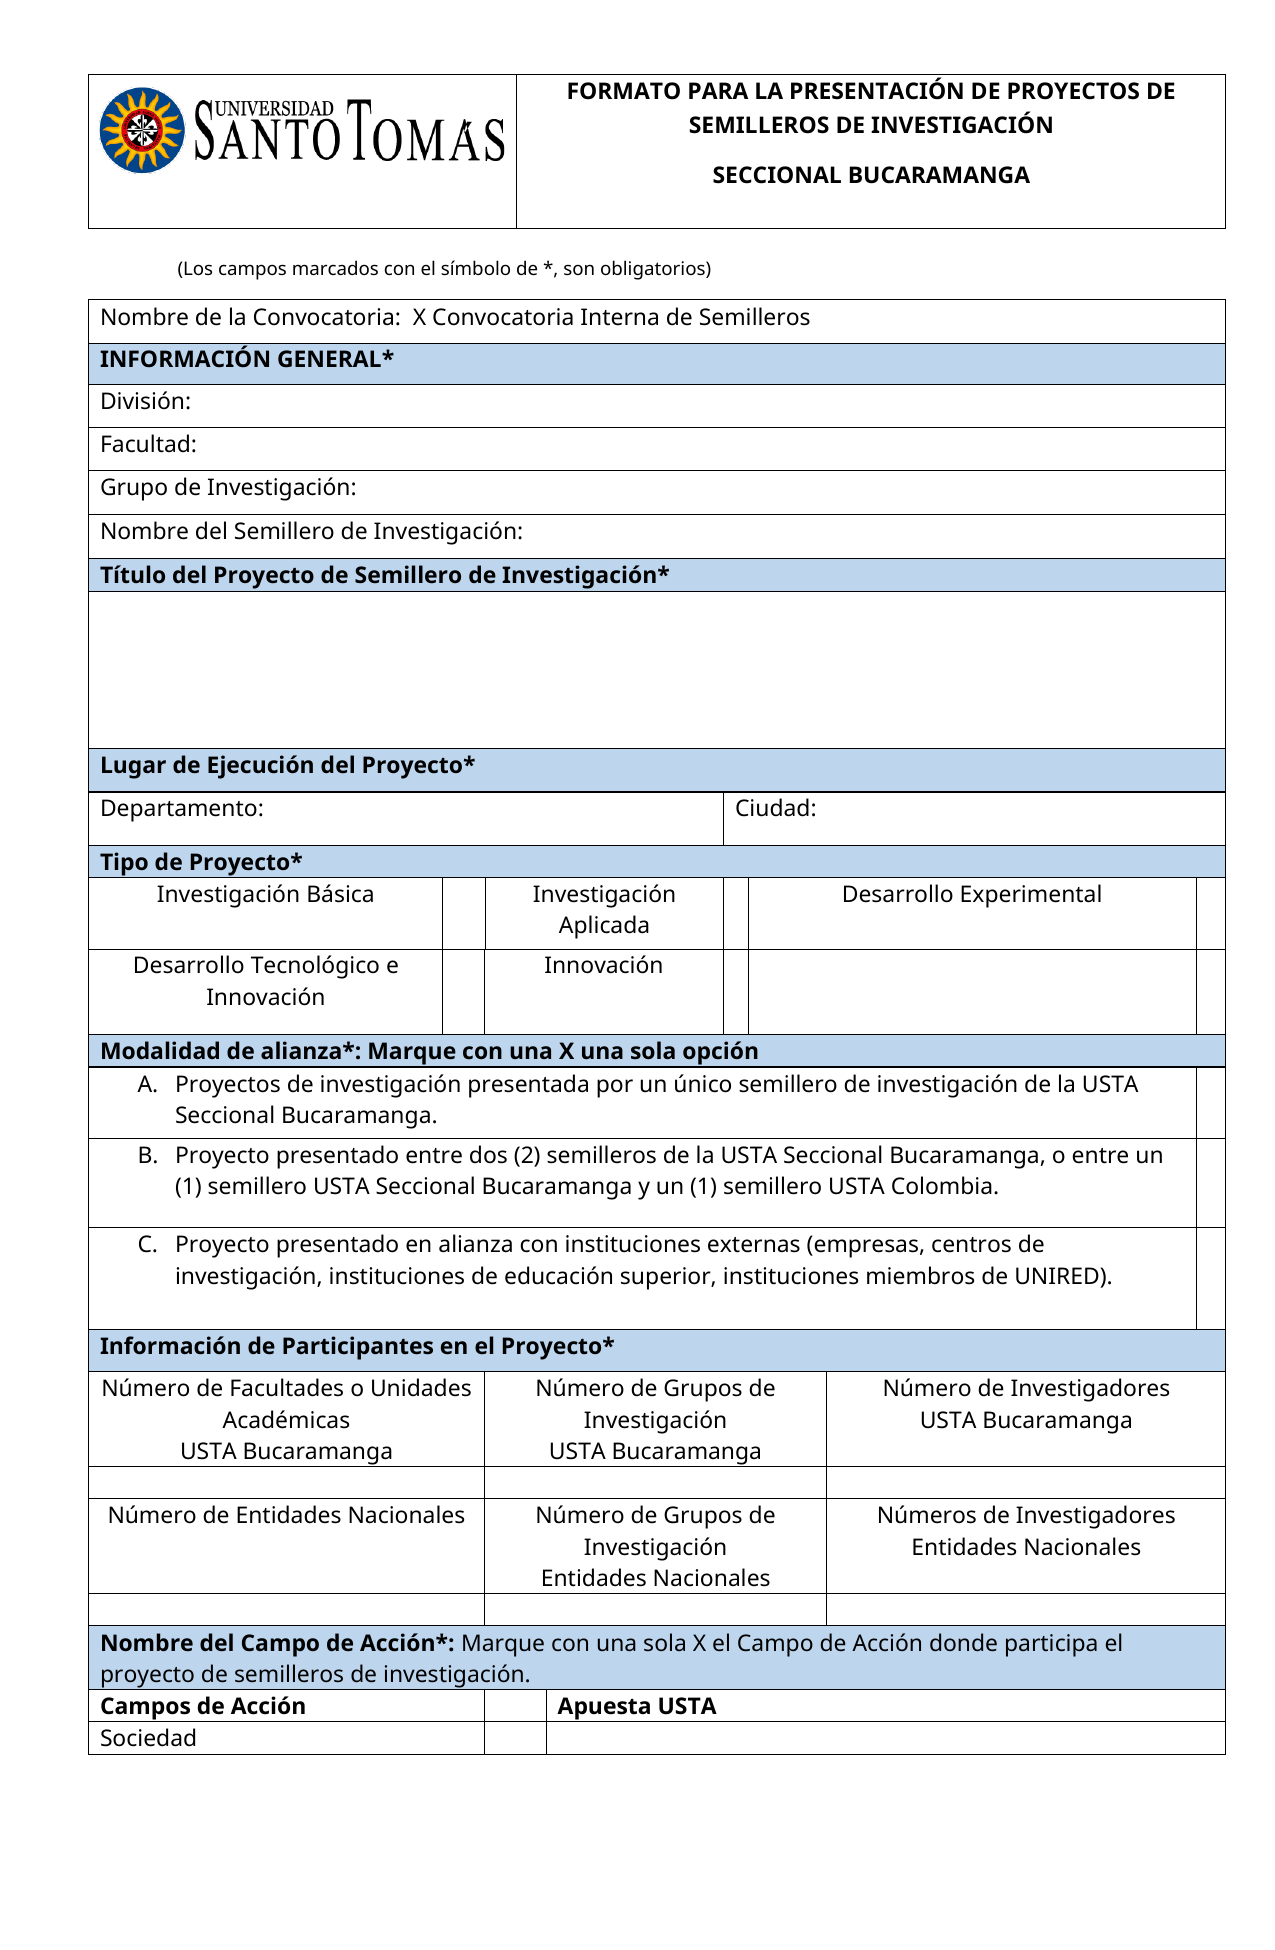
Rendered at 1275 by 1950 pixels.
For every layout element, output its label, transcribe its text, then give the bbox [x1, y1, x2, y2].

table_cell [827, 1594, 1225, 1625]
table_cell [1197, 1068, 1225, 1138]
table_cell [724, 950, 748, 1034]
table_cell Números de Investigadores Entidades Nacionales [827, 1499, 1225, 1593]
table_cell Información de Participantes en el Proyecto* [89, 1330, 1225, 1371]
table_cell Facultad: [89, 428, 1225, 470]
table_cell [485, 1467, 826, 1498]
table_cell Investigación Aplicada [486, 878, 723, 948]
table_cell Tipo de Proyecto* [89, 846, 1225, 877]
table_cell Proyectos de investigación presentada por un único semillero de investigación de la USTA Seccional Bucaramanga. [89, 1068, 1196, 1138]
table_cell Desarrollo Tecnológico e Innovación [89, 950, 442, 1034]
table_cell Número de Grupos de Investigación USTA Bucaramanga [485, 1372, 826, 1466]
table_cell Lugar de Ejecución del Proyecto* [89, 749, 1225, 791]
table_cell Investigación Básica [89, 878, 442, 948]
table_cell [724, 878, 748, 948]
table_cell [827, 1467, 1225, 1498]
table_cell Desarrollo Experimental [749, 878, 1196, 948]
table_cell Proyecto presentado entre dos (2) semilleros de la USTA Seccional Bucaramanga, o entre un (1) semillero USTA Seccional Bucaramanga y un (1) semillero USTA Colombia. [89, 1139, 1196, 1227]
table_cell División: [89, 385, 1225, 427]
table_cell Sociedad [89, 1722, 484, 1753]
table_cell [485, 1594, 826, 1625]
table_cell Ciudad: [724, 793, 1225, 845]
table_header Nombre de la Convocatoria: X Convocatoria Interna de Semilleros [89, 300, 1225, 342]
table_cell Nombre del Semillero de Investigación: [89, 515, 1225, 558]
table_cell Proyecto presentado en alianza con instituciones externas (empresas, centros de investigación, instituciones de educación superior, instituciones miembros de UNIRED). [89, 1228, 1196, 1329]
table_cell INFORMACIÓN GENERAL* [89, 344, 1225, 384]
table_cell [1197, 1228, 1225, 1329]
table_cell Departamento: [89, 793, 723, 845]
table_cell [485, 1690, 546, 1721]
table_cell [547, 1722, 1225, 1753]
table_cell [1197, 950, 1225, 1034]
text (Los campos marcados con el símbolo de *, son obligatorios) [177, 255, 1098, 281]
table_cell Número de Grupos de Investigación Entidades Nacionales [485, 1499, 826, 1593]
table_cell Grupo de Investigación: [89, 471, 1225, 514]
table_cell [1197, 878, 1225, 948]
table_cell [89, 1467, 484, 1498]
table_cell [485, 1722, 546, 1753]
table_cell Innovación [485, 950, 723, 1034]
table_cell Número de Entidades Nacionales [89, 1499, 484, 1593]
table_cell Número de Facultades o Unidades Académicas USTA Bucaramanga [89, 1372, 484, 1466]
table_cell [443, 878, 485, 948]
table_cell Nombre del Campo de Acción*: Marque con una sola X el Campo de Acción donde participa el proyecto de semilleros de investigación. [89, 1626, 1225, 1689]
table_cell Modalidad de alianza*: Marque con una X una sola opción [89, 1035, 1225, 1066]
table_cell [443, 950, 484, 1034]
table_cell [749, 950, 1196, 1034]
table_cell Apuesta USTA [547, 1690, 1225, 1721]
table_cell Título del Proyecto de Semillero de Investigación* [89, 559, 1225, 591]
table_cell [89, 1594, 484, 1625]
table_cell Campos de Acción [89, 1690, 484, 1721]
picture [98, 87, 505, 174]
table_cell [1197, 1139, 1225, 1227]
table_cell Número de Investigadores USTA Bucaramanga [827, 1372, 1225, 1466]
table_cell [89, 592, 1225, 748]
